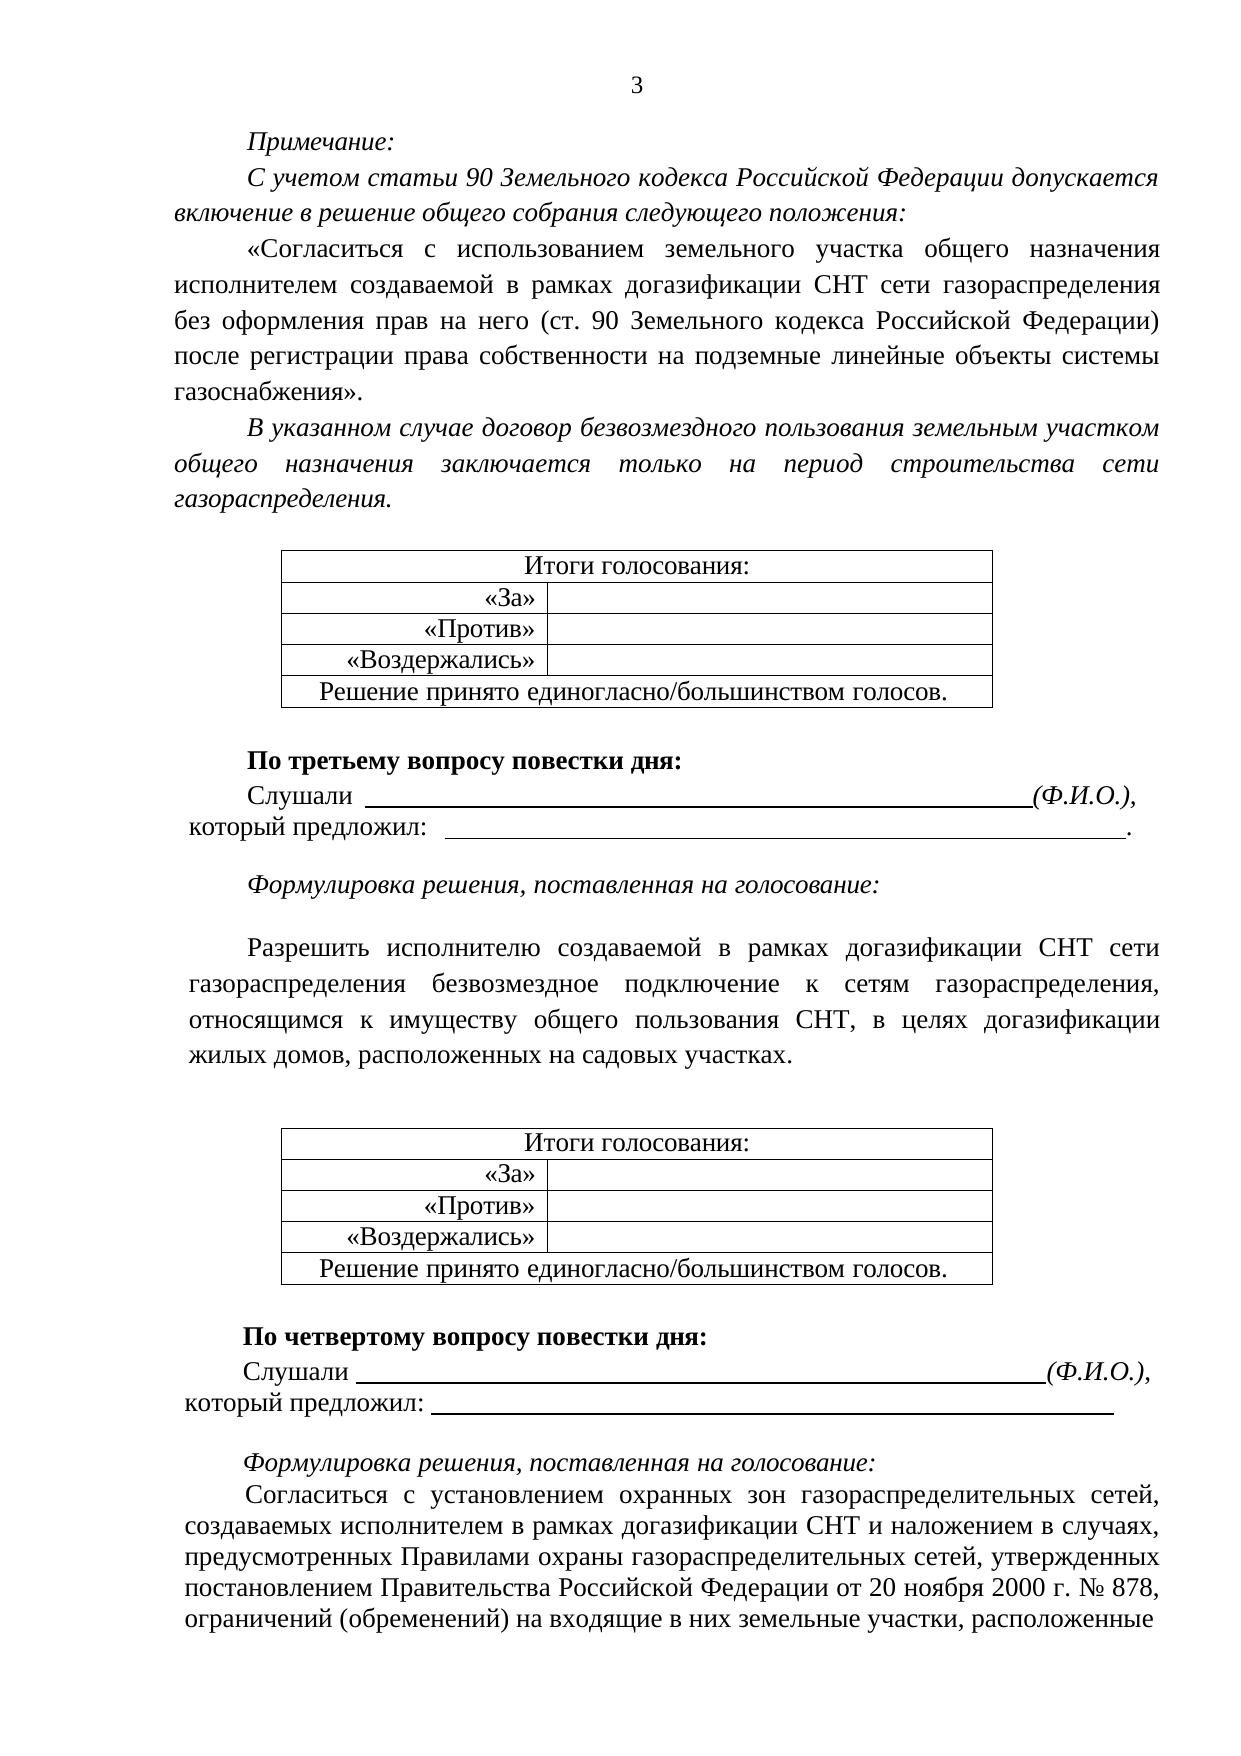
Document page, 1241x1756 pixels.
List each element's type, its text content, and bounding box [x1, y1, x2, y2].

table_cell [548, 1222, 992, 1252]
table_cell [548, 614, 992, 644]
text Примечание: [247, 125, 1173, 156]
text который предложил: . [188, 810, 1173, 842]
table_cell «Против» [282, 1191, 547, 1221]
table_header Итоги голосования: [282, 551, 992, 582]
table_cell «Против» [282, 614, 547, 644]
table_header Итоги голосования: [282, 1129, 992, 1159]
subtitle По четвертому вопросу повестки дня: [243, 1320, 1173, 1352]
table_cell [548, 1191, 992, 1221]
text Слушали (Ф.И.О.), который предложил: [184, 1355, 1153, 1417]
table_cell «Воздержались» [282, 645, 547, 675]
table_cell «За» [282, 583, 547, 613]
table_cell [548, 583, 992, 613]
table_cell [548, 1160, 992, 1190]
table_cell «Воздержались» [282, 1222, 547, 1252]
text Слушали (Ф.И.О.), [247, 779, 1173, 810]
text Формулировка решения, поставленная на голосование: [247, 869, 1173, 900]
table_cell Решение принято единогласно/большинством голосов. [282, 676, 992, 707]
text Согласиться с установлением охранных зон газораспределительных сетей, создаваемых исполнителем в рамках догазификации СНТ и наложением в случаях, предусмотренных Правилами охраны газораспределительных сетей, утвержденных постановлением Правительства Российской Федерации от 20 ноября 2000 г. № 878, ограничений (обременений) на входящие в них земельные участки, расположенные [184, 1478, 1161, 1633]
table_cell [548, 645, 992, 675]
table_cell «За» [282, 1160, 547, 1190]
text В указанном случае договор безвозмездного пользования земельным участком общего назначения заключается только на период строительства сети газораспределения. [174, 411, 1161, 513]
text Формулировка решения, поставленная на голосование: [243, 1447, 1173, 1478]
text Разрешить исполнителю создаваемой в рамках догазификации СНТ сети газораспределения безвозмездное подключение к сетям газораспределения, относящимся к имуществу общего пользования СНТ, в целях догазификации жилых домов, расположенных на садовых участках. [188, 931, 1161, 1069]
text С учетом статьи 90 Земельного кодекса Российской Федерации допускается включение в решение общего собрания следующего положения: [174, 161, 1160, 228]
text «Согласиться с использованием земельного участка общего назначения исполнителем создаваемой в рамках догазификации СНТ сети газораспределения без оформления прав на него (ст. 90 Земельного кодекса Российской Федерации) после регистрации права собственности на подземные линейные объекты системы газоснабжения». [174, 232, 1161, 406]
table_cell Решение принято единогласно/большинством голосов. [282, 1253, 992, 1284]
subtitle По третьему вопросу повестки дня: [247, 744, 1173, 775]
